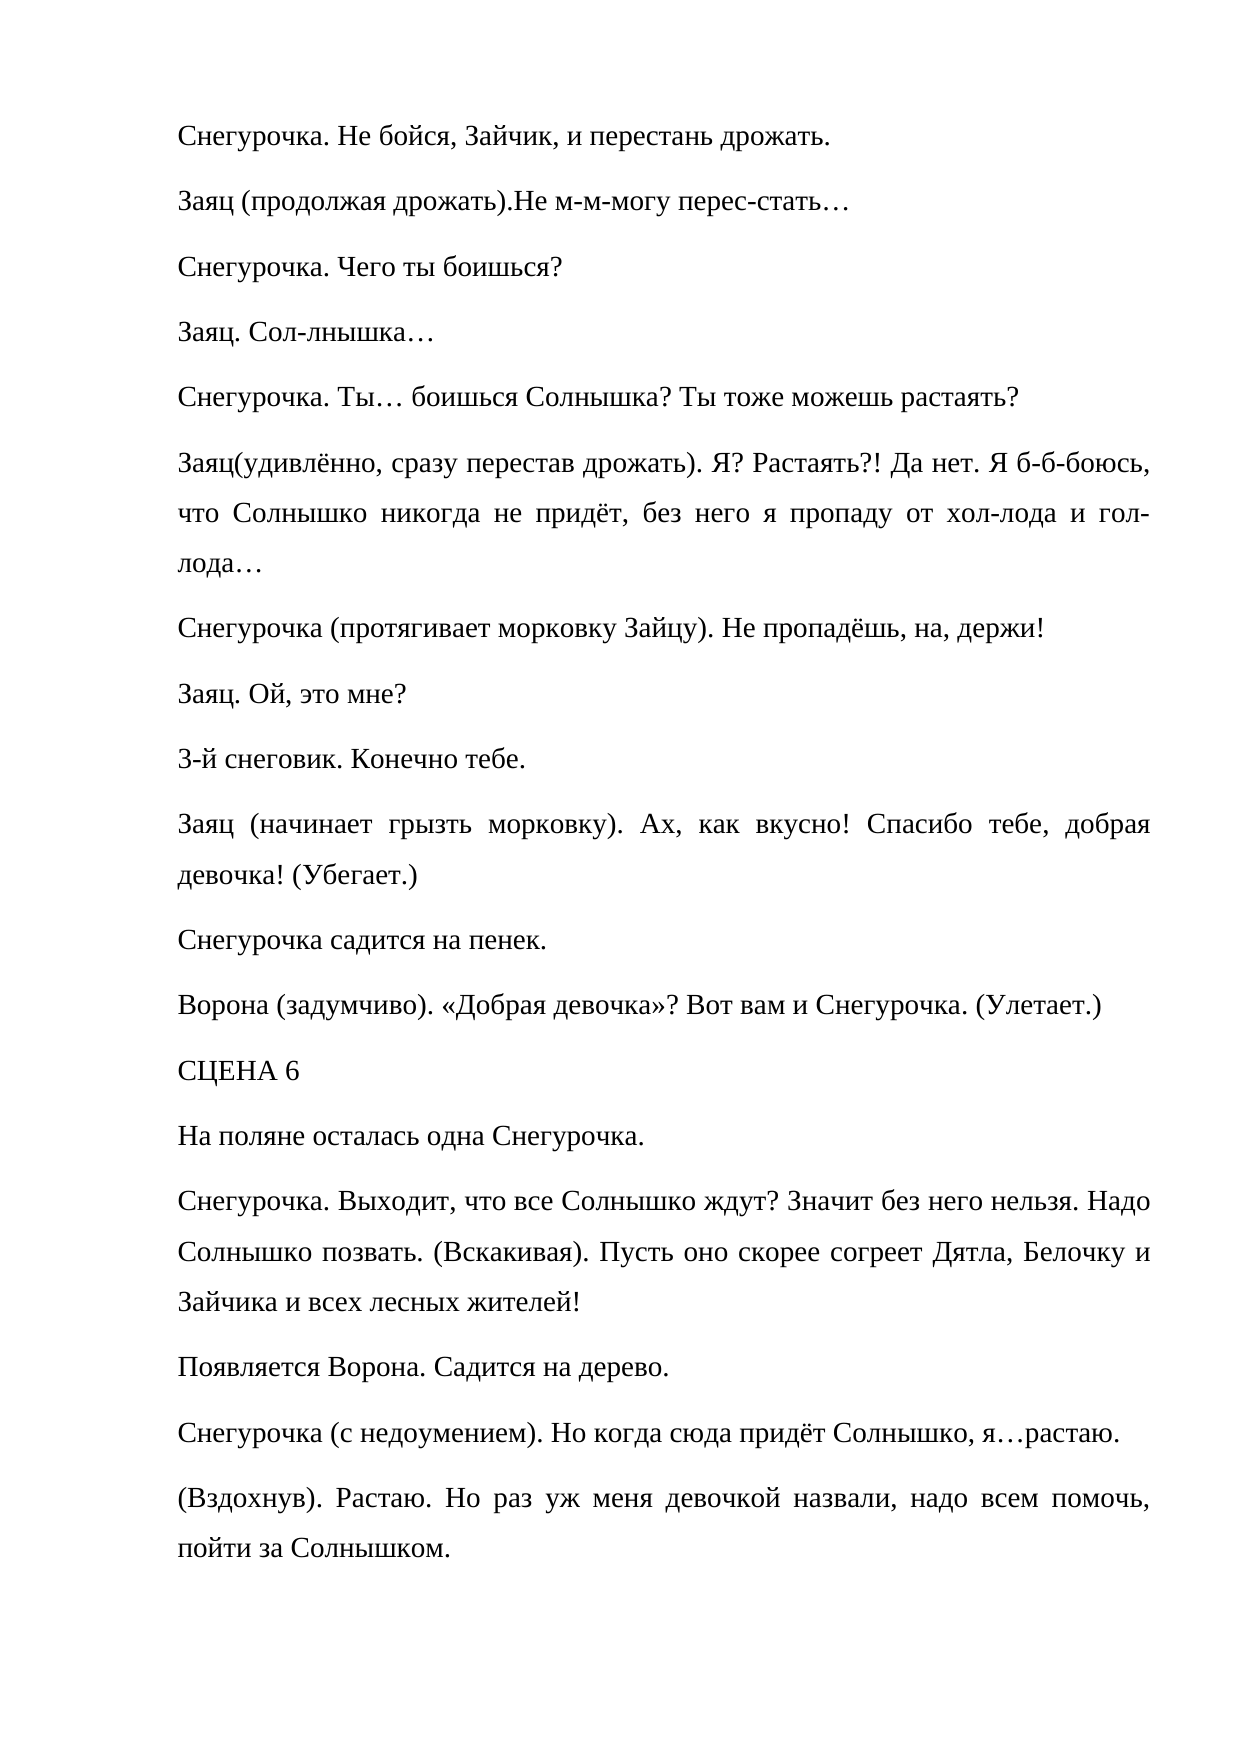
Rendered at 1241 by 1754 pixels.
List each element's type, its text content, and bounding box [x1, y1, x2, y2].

text На поляне осталась одна Снегурочка. [177, 1118, 1152, 1152]
text Заяц (начинает грызть морковку). Ах, как вкусно! Спасибо тебе, добрая девочка! (Убегает.) [177, 807, 1152, 890]
text Ворона (задумчиво). «Добрая девочка»? Вот вам и Снегурочка. (Улетает.) [177, 987, 1152, 1021]
text Снегурочка (с недоумением). Но когда сюда придёт Солнышко, я…растаю. [177, 1415, 1152, 1448]
text Снегурочка. Ты… боишься Солнышка? Ты тоже можешь растаять? [177, 379, 1152, 413]
text Заяц(удивлённо, сразу перестав дрожать). Я? Растаять?! Да нет. Я б-б-боюсь, что Солнышко никогда не придёт, без него я пропаду от хол-лода и гол-лода… [177, 445, 1152, 579]
text Снегурочка. Выходит, что все Солнышко ждут? Значит без него нельзя. Надо Солнышко позвать. (Вскакивая). Пусть оно скорее согреет Дятла, Белочку и Зайчика и всех лесных жителей! [177, 1183, 1152, 1318]
text Заяц. Ой, это мне? [177, 676, 1152, 709]
text 3-й снеговик. Конечно тебе. [177, 741, 1152, 775]
text Появляется Ворона. Садится на дерево. [177, 1349, 1152, 1383]
text Снегурочка садится на пенек. [177, 922, 1152, 956]
text Заяц (продолжая дрожать).Не м-м-могу перес-стать… [177, 183, 1152, 217]
text Снегурочка. Чего ты боишься? [177, 249, 1152, 282]
text (Вздохнув). Растаю. Но раз уж меня девочкой назвали, надо всем помочь, пойти за Солнышком. [177, 1480, 1152, 1564]
text Заяц. Сол-лнышка… [177, 314, 1152, 348]
text СЦЕНА 6 [177, 1053, 1152, 1086]
text Снегурочка. Не бойся, Зайчик, и перестань дрожать. [177, 118, 1152, 152]
text Снегурочка (протягивает морковку Зайцу). Не пропадёшь, на, держи! [177, 611, 1152, 644]
